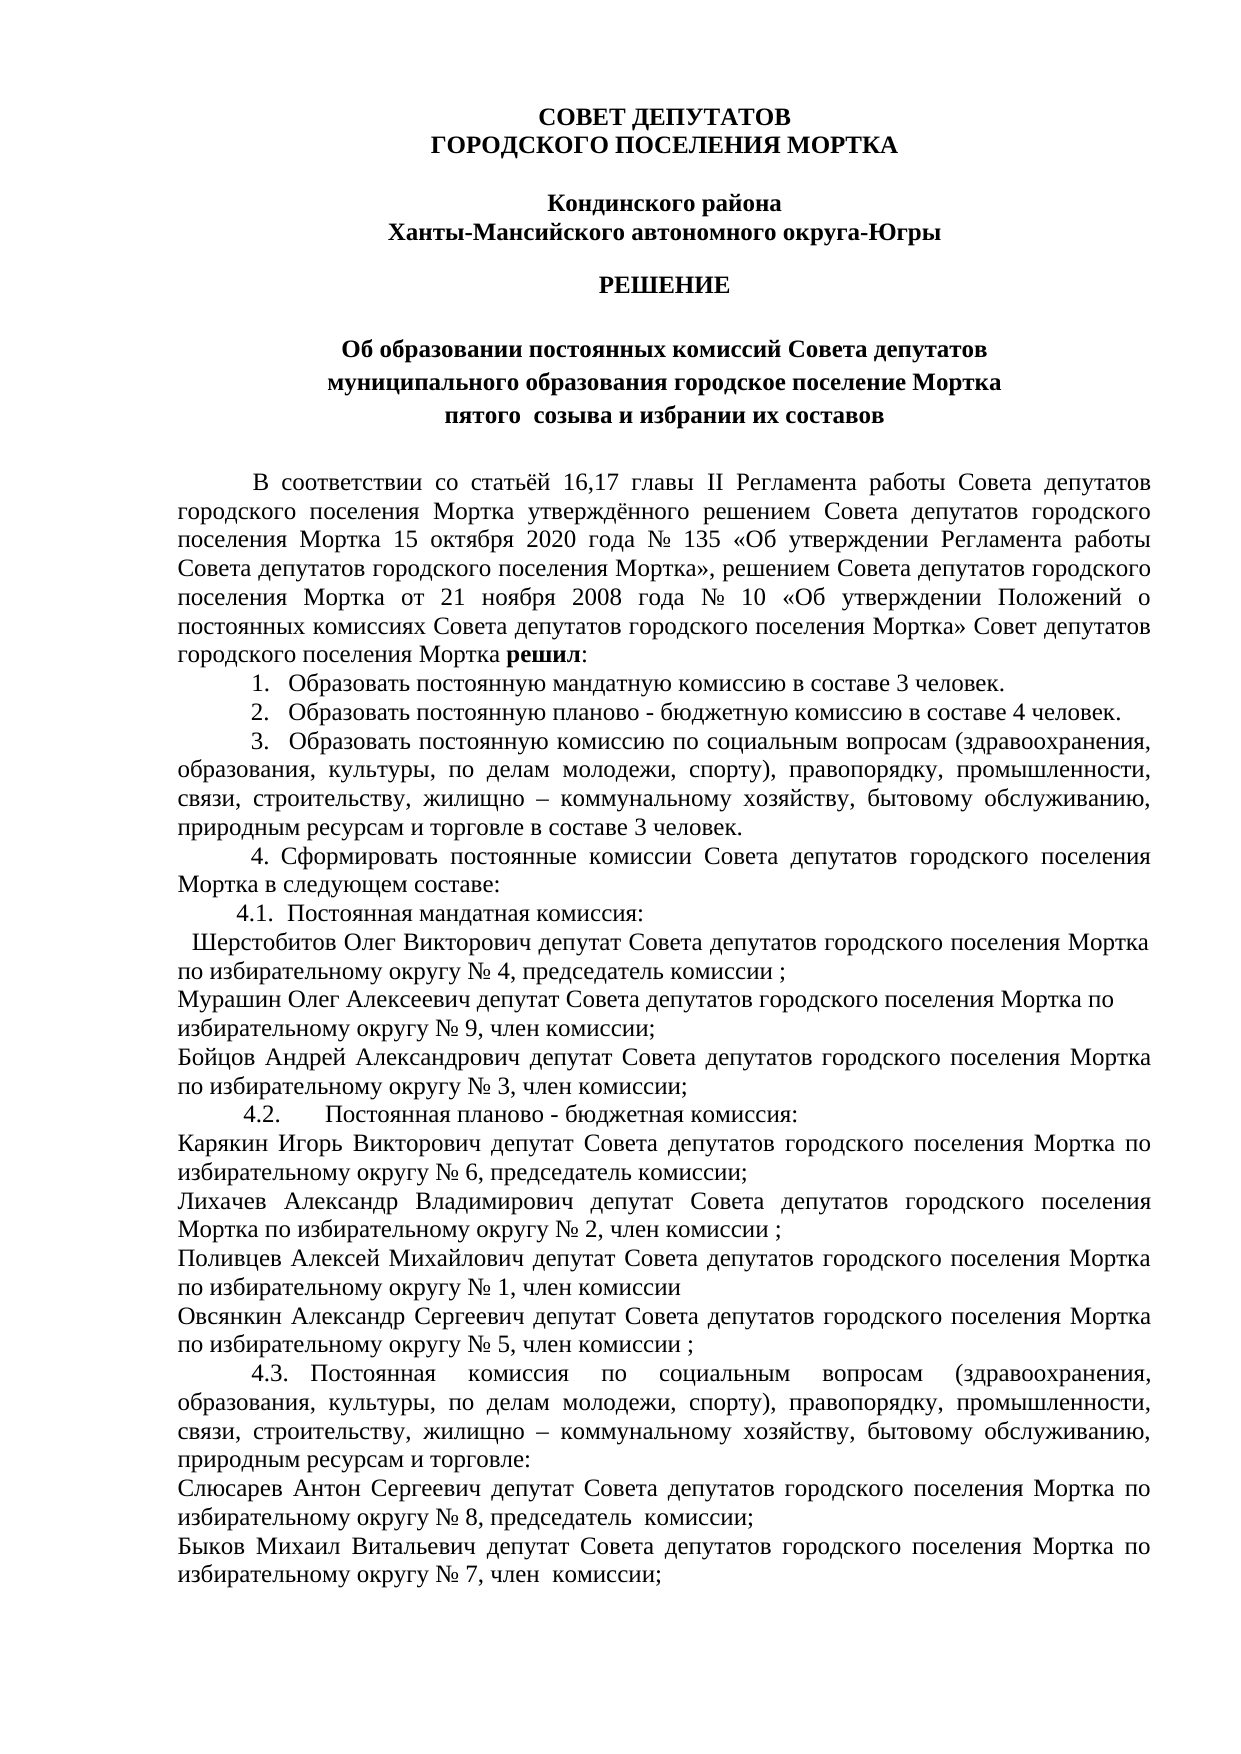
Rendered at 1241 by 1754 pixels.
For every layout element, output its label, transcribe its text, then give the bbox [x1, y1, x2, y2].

text Мурашин Олег Алексеевич депутат Совета депутатов городского поселения Мортка по [148, 984, 1152, 1013]
list Образовать постоянную мандатную комиссию в составе 3 человек. [251, 668, 1152, 697]
text Лихачев Александр Владимирович депутат Совета депутатов городского поселения Мортка по избирательному округу № 2, член комиссии ; [177, 1186, 1152, 1243]
text В соответствии со статьёй 16,17 главы II Регламента работы Совета депутатов городского поселения Мортка утверждённого решением Совета депутатов городского поселения Мортка 15 октября 2020 года № 135 «Об утверждении Регламента работы Совета депутатов городского поселения Мортка», решением Совета депутатов городского поселения Мортка от 21 ноября 2008 года № 10 «Об утверждении Положений о постоянных комиссиях Совета депутатов городского поселения Мортка» Совет депутатов городского поселения Мортка решил: [177, 467, 1152, 668]
list Постоянная мандатная комиссия: [236, 898, 1152, 927]
text Овсянкин Александр Сергеевич депутат Совета депутатов городского поселения Мортка по избирательному округу № 5, член комиссии ; [177, 1301, 1152, 1358]
list Образовать постоянную комиссию по социальным вопросам (здравоохранения, образования, культуры, по делам молодежи, спорту), правопорядку, промышленности, связи, строительству, жилищно – коммунальному хозяйству, бытовому обслуживанию, природным ресурсам и торговле в составе 3 человек. [177, 726, 1152, 841]
text Ханты-Мансийского автономного округа-Югры [177, 217, 1152, 246]
text муниципального образования городское поселение Мортка [177, 367, 1152, 396]
text пятого созыва и избрании их составов [177, 400, 1152, 429]
text Об образовании постоянных комиссий Совета депутатов [177, 334, 1152, 363]
text ГОРОДСКОГО ПОСЕЛЕНИЯ МОРТКА [177, 131, 1152, 159]
list Постоянная комиссия по социальным вопросам (здравоохранения, образования, культуры, по делам молодежи, спорту), правопорядку, промышленности, связи, строительству, жилищно – коммунальному хозяйству, бытовому обслуживанию, природным ресурсам и торговле: [177, 1358, 1152, 1473]
list Слюсарев Антон Сергеевич депутат Совета депутатов городского поселения Мортка по избирательному округу № 8, председатель комиссии; [177, 1473, 1152, 1531]
text Шерстобитов Олег Викторович депутат Совета депутатов городского поселения Мортка по избирательному округу № 4, председатель комиссии ; [74, 927, 1152, 984]
text Кондинского района [177, 188, 1152, 217]
text Поливцев Алексей Михайлович депутат Совета депутатов городского поселения Мортка по избирательному округу № 1, член комиссии [177, 1243, 1152, 1301]
text РЕШЕНИЕ [177, 271, 1152, 299]
list Сформировать постоянные комиссии Совета депутатов городского поселения Мортка в следующем составе: [177, 841, 1152, 898]
list Образовать постоянную планово - бюджетную комиссию в составе 4 человек. [251, 697, 1152, 726]
text избирательному округу № 9, член комиссии; [148, 1013, 1152, 1042]
list Быков Михаил Витальевич депутат Совета депутатов городского поселения Мортка по избирательному округу № 7, член комиссии; [177, 1531, 1152, 1588]
text СОВЕТ ДЕПУТАТОВ [177, 102, 1152, 131]
text Бойцов Андрей Александрович депутат Совета депутатов городского поселения Мортка по избирательному округу № 3, член комиссии; [177, 1042, 1152, 1099]
text Карякин Игорь Викторович депутат Совета депутатов городского поселения Мортка по избирательному округу № 6, председатель комиссии; [177, 1128, 1152, 1186]
list Постоянная планово - бюджетная комиссия: [243, 1099, 1152, 1128]
